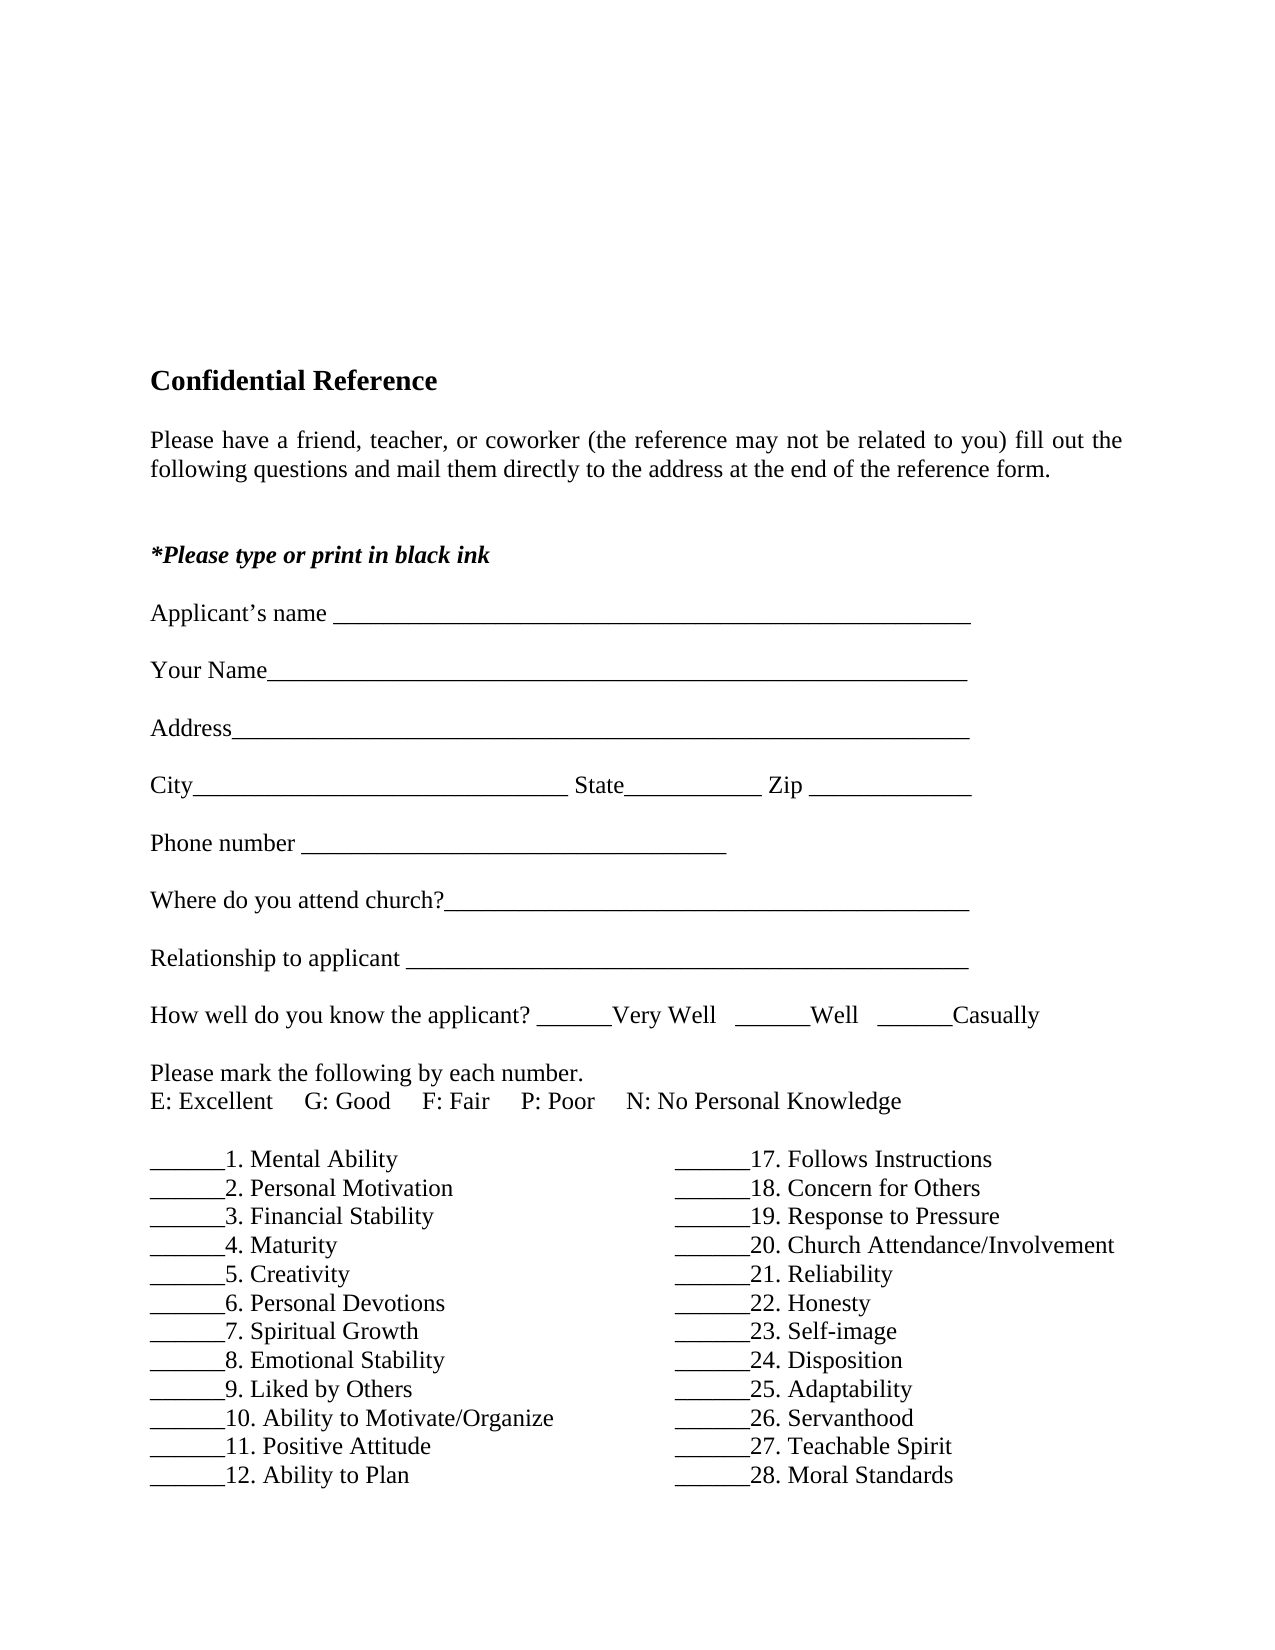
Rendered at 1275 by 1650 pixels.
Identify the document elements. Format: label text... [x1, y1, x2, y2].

text ______1. Mental Ability ______17. Follows Instructions ______2. Personal Motivation ______18. Concern for Others ______3. Financial Stability ______19. Response to Pressure ______4. Maturity ______20. Church Attendance/Involvement ______5. Creativity ______21. Reliability ______6. Personal Devotions ______22. Honesty ______7. Spiritual Growth ______23. Self-image ______8. Emotional Stability ______24. Disposition ______9. Liked by Others ______25. Adaptability ______10. Ability to Motivate/Organize ______26. Servanthood [150, 1144, 1125, 1431]
text Phone number __________________________________ [150, 828, 1125, 856]
text Please have a friend, teacher, or coworker (the reference may not be related to you) fill out the following questions and mail them directly to the address at the end of the reference form. [150, 425, 1125, 483]
text Confidential Reference [150, 363, 1125, 396]
text Applicant’s name ___________________________________________________ [150, 598, 1125, 626]
text How well do you know the applicant? ______Very Well ______Well ______Casually [150, 1000, 1125, 1029]
text Relationship to applicant _____________________________________________ [150, 943, 1125, 971]
text City______________________________ State___________ Zip _____________ [150, 770, 1125, 799]
text Please mark the following by each number. E: Excellent G: Good F: Fair P: Poor N: No Personal Knowledge [150, 1058, 1125, 1115]
text Address___________________________________________________________ [150, 713, 1125, 741]
text Where do you attend church?__________________________________________ [150, 885, 1125, 914]
text ______12. Ability to Plan ______28. Moral Standards [150, 1460, 1125, 1489]
text *Please type or print in black ink [150, 540, 1125, 598]
text Your Name________________________________________________________ [150, 655, 1125, 684]
text ______11. Positive Attitude ______27. Teachable Spirit [150, 1431, 1125, 1460]
